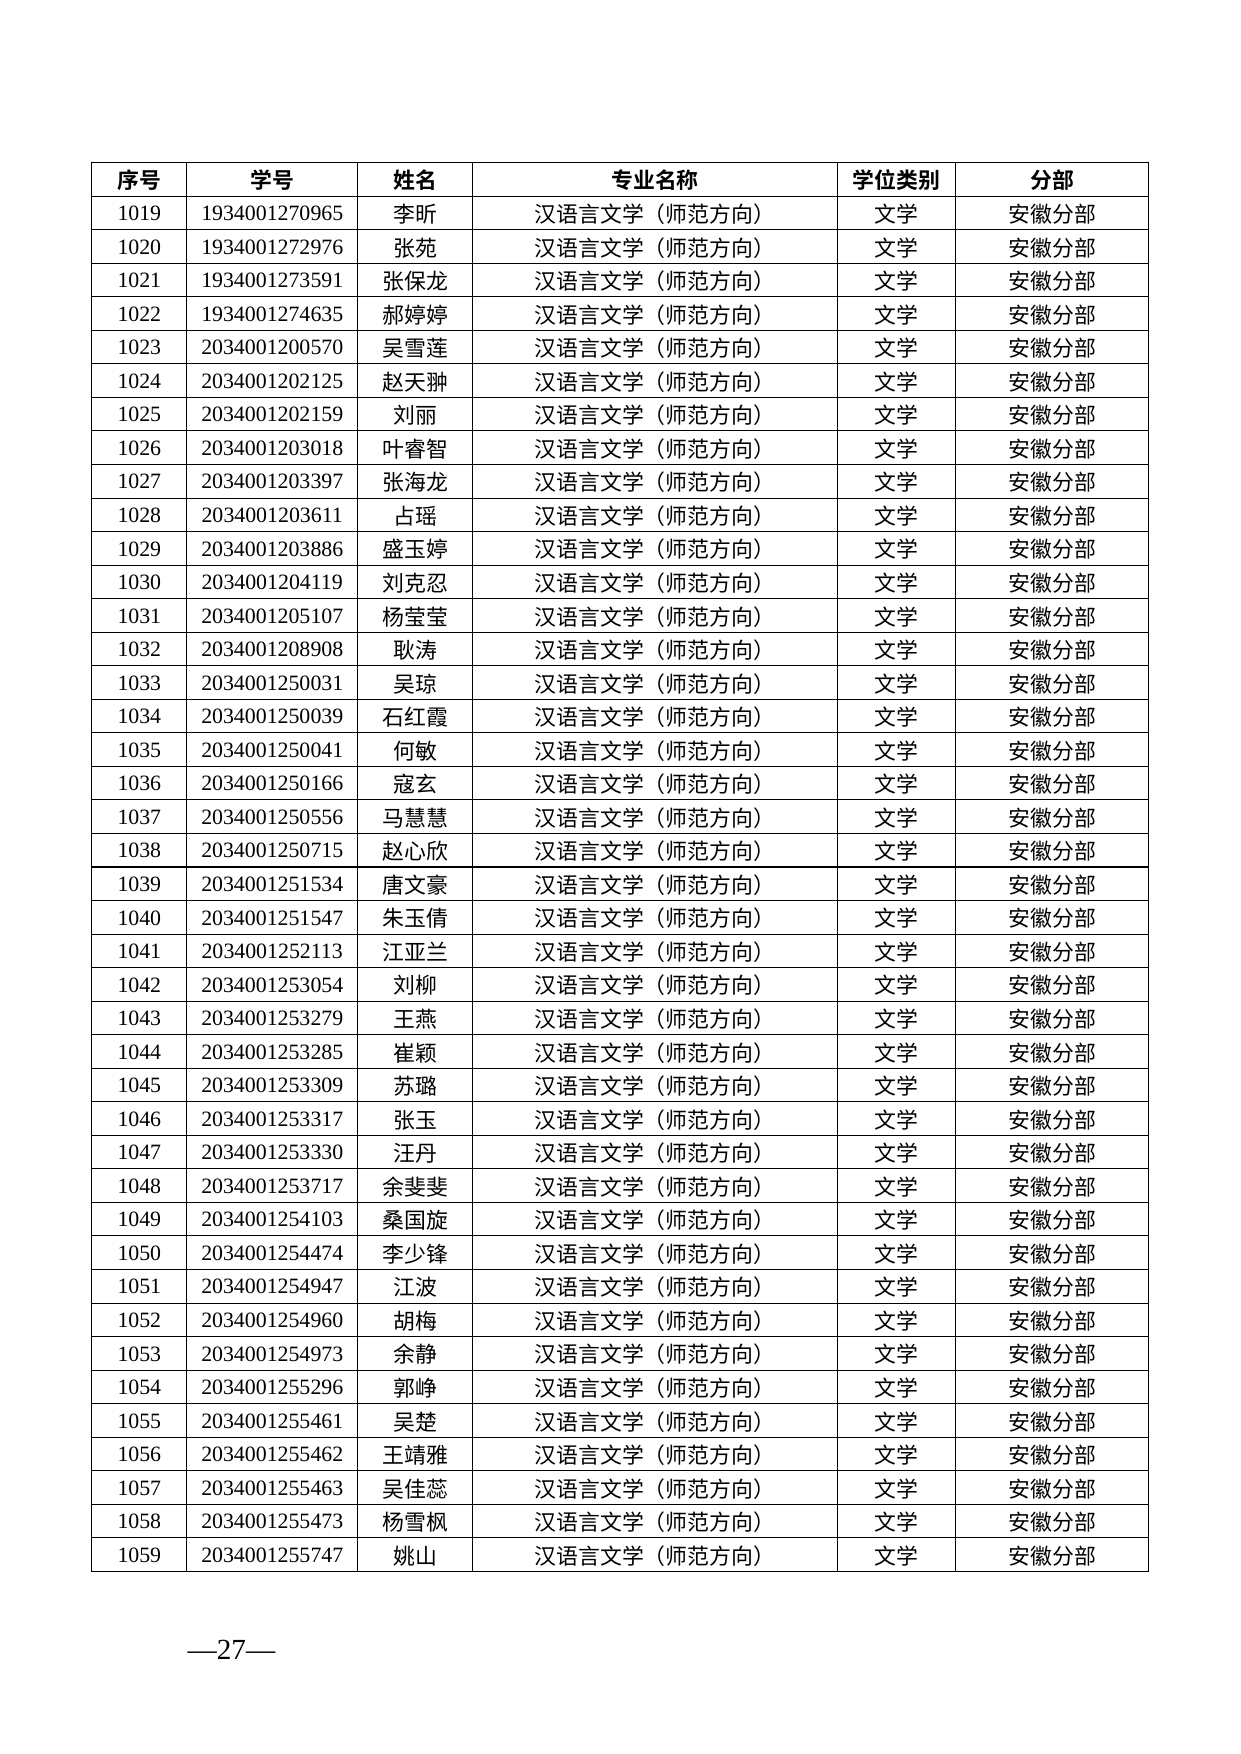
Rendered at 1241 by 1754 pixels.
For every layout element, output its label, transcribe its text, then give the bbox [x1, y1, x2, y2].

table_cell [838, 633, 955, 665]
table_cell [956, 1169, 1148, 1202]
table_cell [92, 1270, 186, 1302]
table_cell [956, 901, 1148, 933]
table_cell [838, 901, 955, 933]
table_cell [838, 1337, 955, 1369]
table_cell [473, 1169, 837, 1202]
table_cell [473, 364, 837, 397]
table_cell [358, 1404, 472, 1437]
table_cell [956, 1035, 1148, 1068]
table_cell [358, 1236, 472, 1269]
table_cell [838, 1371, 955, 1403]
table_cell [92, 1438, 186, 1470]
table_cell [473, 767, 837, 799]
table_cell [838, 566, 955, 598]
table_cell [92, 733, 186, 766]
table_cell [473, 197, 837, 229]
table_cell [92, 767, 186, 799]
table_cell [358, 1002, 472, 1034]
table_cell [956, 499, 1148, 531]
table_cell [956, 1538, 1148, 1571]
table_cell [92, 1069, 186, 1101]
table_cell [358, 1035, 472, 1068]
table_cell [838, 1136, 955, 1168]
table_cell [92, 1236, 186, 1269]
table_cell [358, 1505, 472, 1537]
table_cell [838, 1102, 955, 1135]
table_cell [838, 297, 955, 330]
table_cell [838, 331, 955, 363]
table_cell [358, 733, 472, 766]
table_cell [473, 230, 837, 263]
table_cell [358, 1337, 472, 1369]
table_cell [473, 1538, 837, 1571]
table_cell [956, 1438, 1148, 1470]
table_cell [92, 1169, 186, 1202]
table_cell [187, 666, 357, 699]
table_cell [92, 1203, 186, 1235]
table_header 学位类别 [838, 163, 955, 196]
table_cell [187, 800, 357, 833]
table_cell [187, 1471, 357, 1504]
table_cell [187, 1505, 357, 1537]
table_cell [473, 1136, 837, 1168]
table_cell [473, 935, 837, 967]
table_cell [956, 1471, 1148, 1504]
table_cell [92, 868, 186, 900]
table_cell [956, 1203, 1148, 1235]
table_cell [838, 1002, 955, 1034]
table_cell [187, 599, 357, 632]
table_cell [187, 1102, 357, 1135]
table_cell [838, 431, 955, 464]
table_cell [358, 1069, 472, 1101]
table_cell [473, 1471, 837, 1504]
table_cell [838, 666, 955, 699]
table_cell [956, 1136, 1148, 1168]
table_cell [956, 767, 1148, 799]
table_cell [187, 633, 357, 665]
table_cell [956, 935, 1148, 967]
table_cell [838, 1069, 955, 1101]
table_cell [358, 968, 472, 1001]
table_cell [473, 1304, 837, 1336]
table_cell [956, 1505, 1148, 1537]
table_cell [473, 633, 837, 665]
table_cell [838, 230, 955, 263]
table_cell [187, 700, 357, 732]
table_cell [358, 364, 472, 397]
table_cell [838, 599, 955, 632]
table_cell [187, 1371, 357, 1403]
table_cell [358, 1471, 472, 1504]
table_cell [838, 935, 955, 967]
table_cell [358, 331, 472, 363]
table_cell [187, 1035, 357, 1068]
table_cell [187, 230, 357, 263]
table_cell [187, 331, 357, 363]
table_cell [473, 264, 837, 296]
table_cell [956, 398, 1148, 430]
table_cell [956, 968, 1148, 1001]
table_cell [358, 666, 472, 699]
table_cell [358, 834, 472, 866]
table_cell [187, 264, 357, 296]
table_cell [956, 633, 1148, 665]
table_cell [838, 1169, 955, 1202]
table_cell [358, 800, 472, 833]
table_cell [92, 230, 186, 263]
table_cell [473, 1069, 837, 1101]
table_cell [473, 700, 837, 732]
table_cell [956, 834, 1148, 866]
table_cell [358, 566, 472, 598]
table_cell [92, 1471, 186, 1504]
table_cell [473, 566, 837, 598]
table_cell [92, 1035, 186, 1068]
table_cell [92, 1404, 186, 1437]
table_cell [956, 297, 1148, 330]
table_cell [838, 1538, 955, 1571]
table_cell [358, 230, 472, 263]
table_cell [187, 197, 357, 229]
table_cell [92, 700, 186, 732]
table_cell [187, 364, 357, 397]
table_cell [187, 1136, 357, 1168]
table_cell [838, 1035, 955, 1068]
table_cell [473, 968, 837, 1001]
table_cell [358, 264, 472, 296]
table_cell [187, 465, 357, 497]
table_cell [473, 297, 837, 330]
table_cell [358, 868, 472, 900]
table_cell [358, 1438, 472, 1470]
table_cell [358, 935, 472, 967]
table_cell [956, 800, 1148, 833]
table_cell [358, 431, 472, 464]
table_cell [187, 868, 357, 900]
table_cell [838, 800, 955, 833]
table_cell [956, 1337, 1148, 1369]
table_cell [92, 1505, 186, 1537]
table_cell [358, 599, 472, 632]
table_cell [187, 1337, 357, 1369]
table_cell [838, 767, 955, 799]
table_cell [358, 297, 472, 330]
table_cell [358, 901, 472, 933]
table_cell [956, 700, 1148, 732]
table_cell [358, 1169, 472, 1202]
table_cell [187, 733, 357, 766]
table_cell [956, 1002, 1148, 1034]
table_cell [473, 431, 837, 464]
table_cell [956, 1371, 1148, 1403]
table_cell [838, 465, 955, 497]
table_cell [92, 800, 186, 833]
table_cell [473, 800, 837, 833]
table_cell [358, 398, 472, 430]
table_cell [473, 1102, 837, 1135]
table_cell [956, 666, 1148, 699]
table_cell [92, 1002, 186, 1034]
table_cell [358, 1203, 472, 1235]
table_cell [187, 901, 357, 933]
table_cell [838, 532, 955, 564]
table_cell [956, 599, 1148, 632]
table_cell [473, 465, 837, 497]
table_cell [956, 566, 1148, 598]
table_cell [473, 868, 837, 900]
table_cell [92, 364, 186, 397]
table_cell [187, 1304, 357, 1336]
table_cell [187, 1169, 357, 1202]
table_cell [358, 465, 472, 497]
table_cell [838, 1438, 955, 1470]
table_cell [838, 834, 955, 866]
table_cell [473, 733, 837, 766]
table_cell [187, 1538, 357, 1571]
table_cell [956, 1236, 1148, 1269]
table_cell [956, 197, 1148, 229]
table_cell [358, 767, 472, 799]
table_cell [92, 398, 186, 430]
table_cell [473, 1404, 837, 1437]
table_header 序号 [92, 163, 186, 196]
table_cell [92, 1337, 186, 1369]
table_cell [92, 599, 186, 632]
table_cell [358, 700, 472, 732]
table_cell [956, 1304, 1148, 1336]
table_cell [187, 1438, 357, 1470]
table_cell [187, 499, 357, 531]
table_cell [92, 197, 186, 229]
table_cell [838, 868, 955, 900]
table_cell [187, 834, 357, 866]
table_header 学号 [187, 163, 357, 196]
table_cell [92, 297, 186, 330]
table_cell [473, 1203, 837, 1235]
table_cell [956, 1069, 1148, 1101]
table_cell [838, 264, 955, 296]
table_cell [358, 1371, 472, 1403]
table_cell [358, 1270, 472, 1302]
table_header 姓名 [358, 163, 472, 196]
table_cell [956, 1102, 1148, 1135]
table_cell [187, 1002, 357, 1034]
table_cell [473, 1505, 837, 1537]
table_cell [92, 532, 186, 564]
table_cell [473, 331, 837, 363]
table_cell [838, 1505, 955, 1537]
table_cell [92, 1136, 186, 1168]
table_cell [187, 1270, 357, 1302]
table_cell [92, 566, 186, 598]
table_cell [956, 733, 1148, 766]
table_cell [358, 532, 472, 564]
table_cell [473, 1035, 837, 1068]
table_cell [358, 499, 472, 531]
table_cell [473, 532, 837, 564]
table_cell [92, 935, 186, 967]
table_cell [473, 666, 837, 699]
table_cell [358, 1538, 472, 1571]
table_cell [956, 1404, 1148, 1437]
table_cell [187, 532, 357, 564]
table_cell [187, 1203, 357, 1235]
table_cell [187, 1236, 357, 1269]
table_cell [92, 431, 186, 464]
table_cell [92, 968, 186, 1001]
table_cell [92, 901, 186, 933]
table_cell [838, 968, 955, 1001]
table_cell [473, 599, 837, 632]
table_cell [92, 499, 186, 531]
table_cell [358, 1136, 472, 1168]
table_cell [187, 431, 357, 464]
table_header 分部 [956, 163, 1148, 196]
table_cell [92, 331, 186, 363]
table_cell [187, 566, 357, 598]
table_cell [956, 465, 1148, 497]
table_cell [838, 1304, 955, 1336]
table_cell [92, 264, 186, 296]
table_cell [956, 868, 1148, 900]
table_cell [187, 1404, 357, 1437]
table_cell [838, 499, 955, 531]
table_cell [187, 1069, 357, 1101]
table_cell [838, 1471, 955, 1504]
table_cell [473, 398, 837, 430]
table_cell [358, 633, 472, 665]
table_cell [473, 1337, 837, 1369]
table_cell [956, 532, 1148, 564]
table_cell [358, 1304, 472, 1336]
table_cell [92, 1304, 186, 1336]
table_header 专业名称 [473, 163, 837, 196]
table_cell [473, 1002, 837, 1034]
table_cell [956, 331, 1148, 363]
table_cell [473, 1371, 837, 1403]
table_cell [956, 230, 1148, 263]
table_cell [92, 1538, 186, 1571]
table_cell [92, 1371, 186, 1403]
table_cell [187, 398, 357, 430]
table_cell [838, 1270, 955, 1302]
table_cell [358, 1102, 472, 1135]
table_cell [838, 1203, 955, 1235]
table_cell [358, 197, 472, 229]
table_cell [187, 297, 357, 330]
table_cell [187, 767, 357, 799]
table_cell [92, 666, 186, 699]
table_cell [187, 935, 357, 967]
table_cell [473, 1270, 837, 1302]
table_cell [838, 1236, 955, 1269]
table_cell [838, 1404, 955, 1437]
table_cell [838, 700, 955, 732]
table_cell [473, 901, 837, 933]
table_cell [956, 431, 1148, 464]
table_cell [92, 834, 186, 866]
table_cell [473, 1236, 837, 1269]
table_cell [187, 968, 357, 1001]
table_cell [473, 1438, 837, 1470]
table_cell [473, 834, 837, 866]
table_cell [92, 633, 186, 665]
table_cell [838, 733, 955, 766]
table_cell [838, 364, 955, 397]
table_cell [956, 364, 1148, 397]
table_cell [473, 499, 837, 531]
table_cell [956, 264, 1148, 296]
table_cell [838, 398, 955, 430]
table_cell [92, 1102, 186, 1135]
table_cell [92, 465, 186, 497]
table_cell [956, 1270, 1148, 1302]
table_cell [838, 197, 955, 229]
